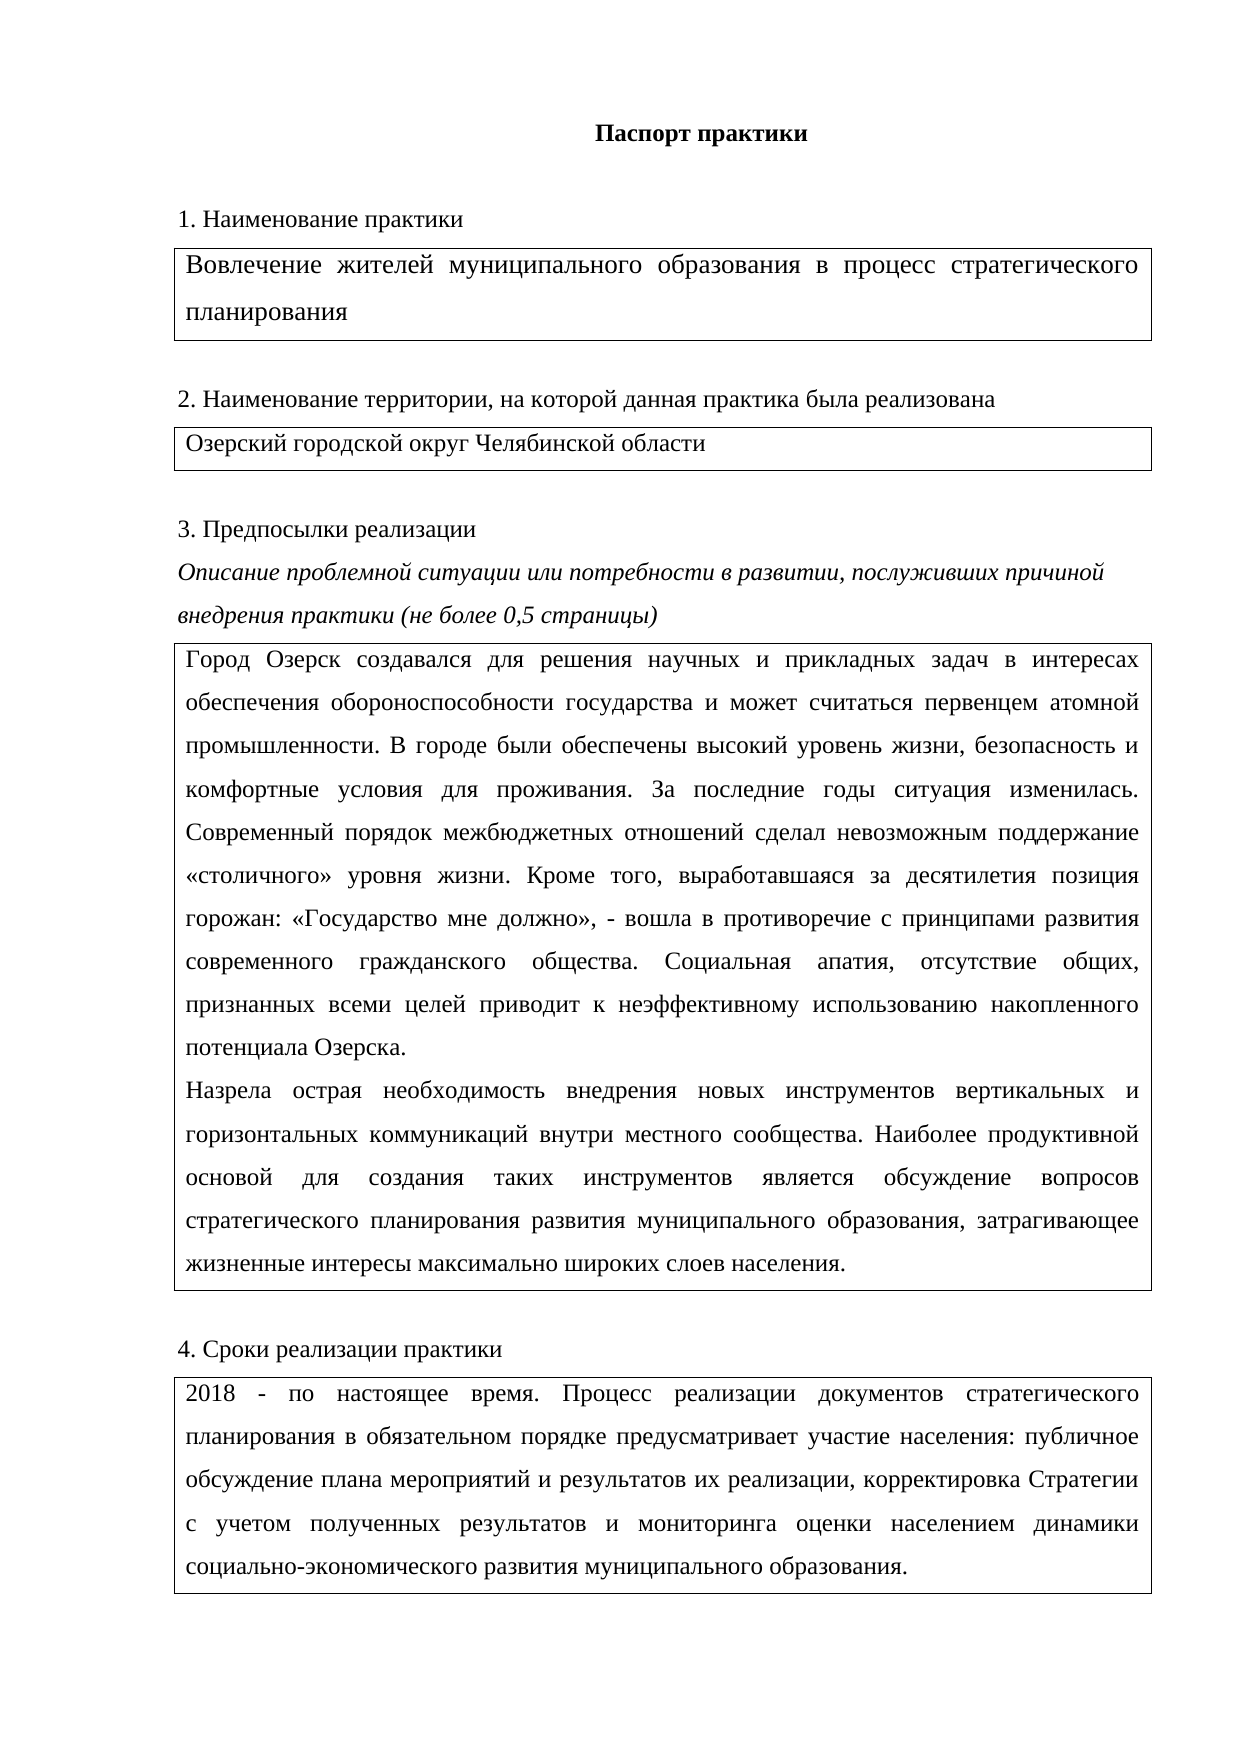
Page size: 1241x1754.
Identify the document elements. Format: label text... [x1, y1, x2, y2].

text 1. Наименование практики [177, 204, 1152, 233]
table_header 2018 - по настоящее время. Процесс реализации документов стратегического планирования в обязательном порядке предусматривает участие населения: публичное обсуждение плана мероприятий и результатов их реализации, корректировка Стратегии с учетом полученных результатов и мониторинга оценки населением динамики социально-экономического развития муниципального образования. [175, 1378, 1151, 1593]
table_header Озерский городской округ Челябинской области [175, 428, 1151, 470]
text Паспорт практики [177, 118, 1152, 147]
text 2. Наименование территории, на которой данная практика была реализована [177, 384, 1152, 412]
table_header Вовлечение жителей муниципального образования в процесс стратегического планирования [175, 249, 1151, 339]
table_header Город Озерск создавался для решения научных и прикладных задач в интересах обеспечения обороноспособности государства и может считаться первенцем атомной промышленности. В городе были обеспечены высокий уровень жизни, безопасность и комфортные условия для проживания. За последние годы ситуация изменилась. Современный порядок межбюджетных отношений сделал невозможным поддержание «столичного» уровня жизни. Кроме того, выработавшаяся за десятилетия позиция горожан: «Государство мне должно», - вошла в противоречие с принципами развития современного гражданского общества. Социальная апатия, отсутствие общих, признанных всеми целей приводит к неэффективному использованию накопленного потенциала Озерска. Назрела острая необходимость внедрения новых инструментов вертикальных и горизонтальных коммуникаций внутри местного сообщества. Наиболее продуктивной основой для создания таких инструментов является обсуждение вопросов стратегического планирования развития муниципального образования, затрагивающее жизненные интересы максимально широких слоев населения. [175, 644, 1151, 1290]
text 4. Сроки реализации практики [177, 1334, 1152, 1363]
text Описание проблемной ситуации или потребности в развитии, послуживших причиной внедрения практики (не более 0,5 страницы) [177, 557, 1152, 629]
text 3. Предпосылки реализации [177, 514, 1152, 543]
